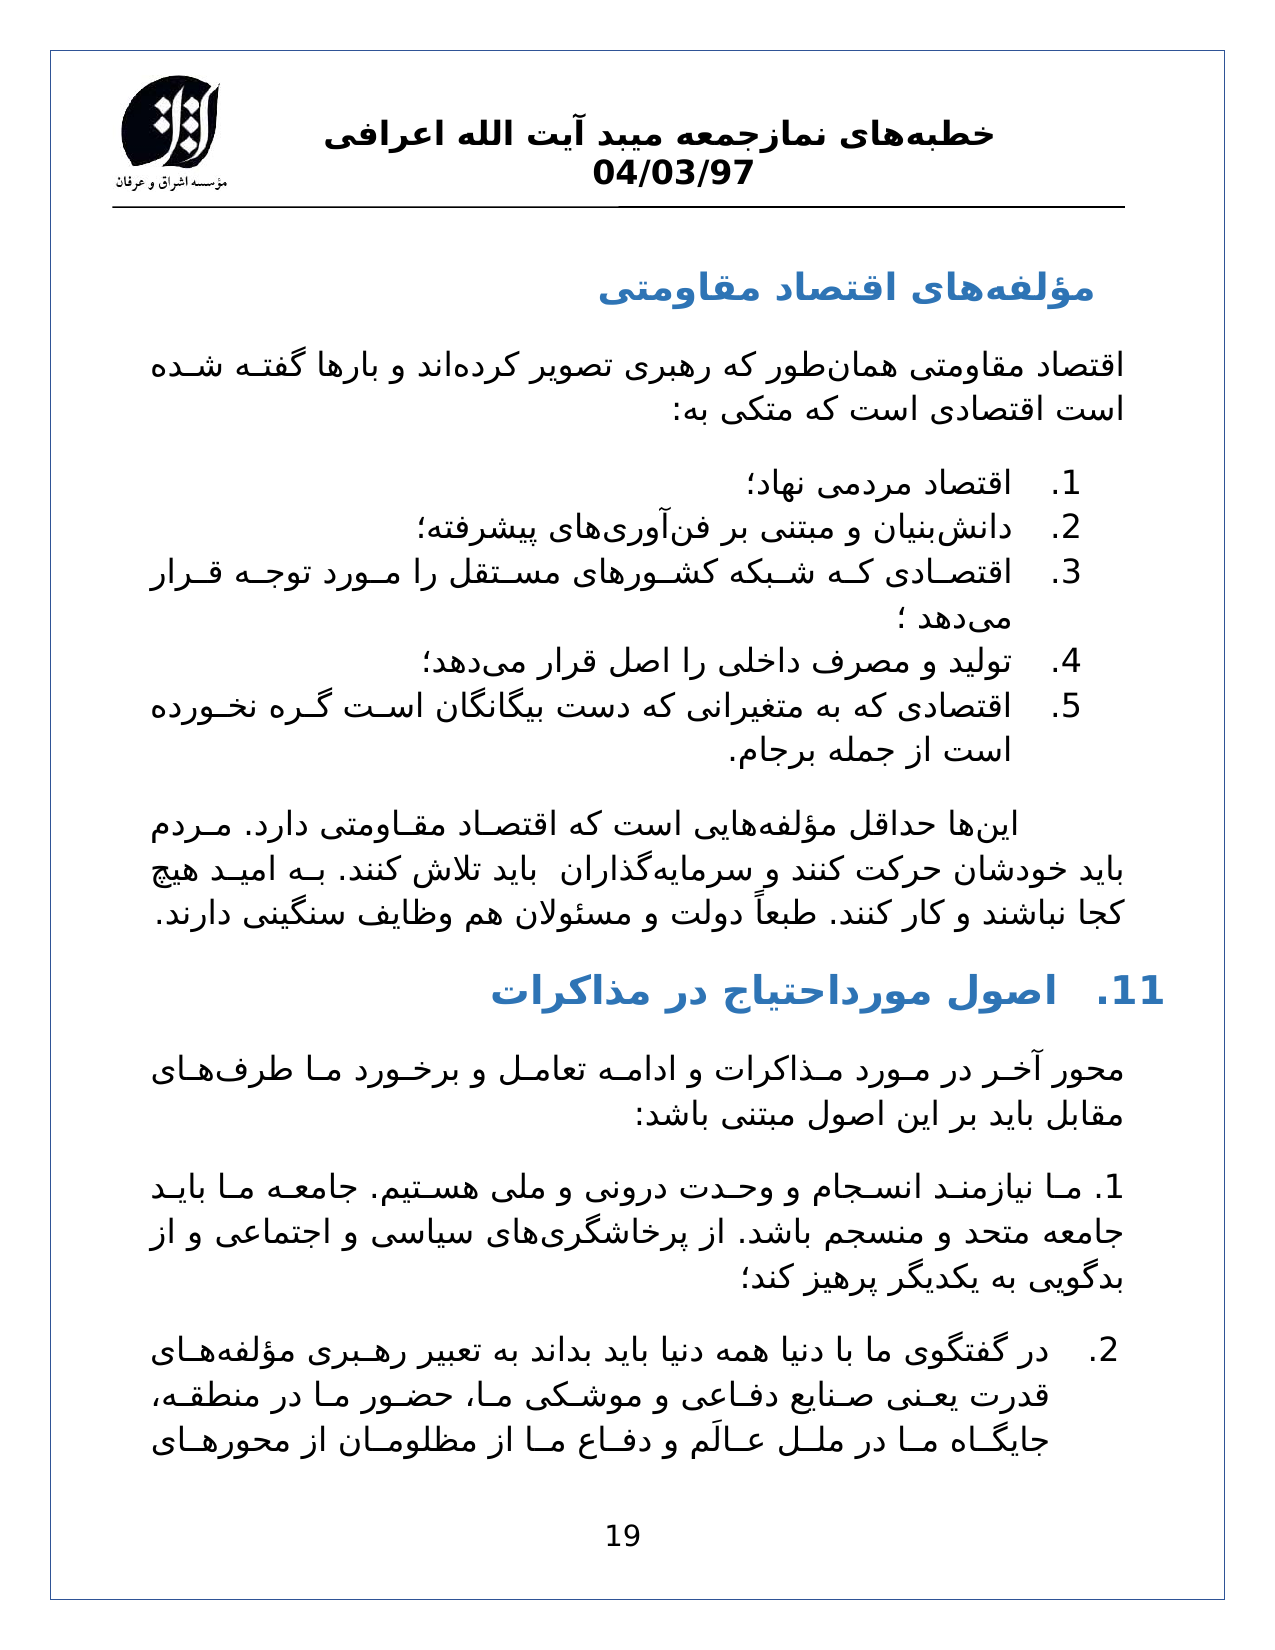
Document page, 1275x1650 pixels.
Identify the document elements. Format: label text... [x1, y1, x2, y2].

text اقتصاد مقاومتی همان‌طور که رهبری تصویر کرده‌اند و بارها گفته شده است اقتصادی است که متکی به: [150, 345, 1125, 428]
text محور آخر در مورد مذاکرات و ادامه تعامل و برخورد ما طرف‌های مقابل باید بر این اصول مبتنی باشد: [150, 1166, 1125, 1250]
list دانش‌بنیان و مبتنی بر فن‌آوری‌های پیشرفته؛ [150, 537, 1050, 576]
subtitle مؤلفه‌های اقتصاد مقاومتی [150, 266, 1125, 309]
text 1. ما نیازمند انسجام و وحدت درونی و ملی هستیم. جامعه ما باید جامعه متحد و منسجم باشد. از پرخاشگری‌های سیاسی و اجتماعی و از بدگویی به یکدیگر پرهیز کند؛ [150, 1285, 1125, 1413]
subtitle اصول مورداحتیاج در مذاکرات [150, 1084, 1095, 1130]
list اقتصادی که به متغیرانی که دست بیگانگان است گره نخورده است از جمله برجام. [150, 803, 1050, 886]
list تولید و مصرف داخلی را اصل قرار می‌دهد؛ [150, 729, 1050, 768]
list اقتصادی که شبکه کشورهای مستقل را مورد توجه قرار می‌دهد ؛ [150, 611, 1050, 694]
picture [112, 75, 228, 192]
text این‌ها حداقل مؤلفه‌هایی است که اقتصاد مقاومتی دارد. مردم باید خودشان حرکت کنند و سرمایه‌گذاران باید تلاش کنند. به امید هیچ کجا نباشند و کار کنند. طبعاً دولت و مسئولان هم وظایف سنگینی دارند. [150, 921, 1125, 1049]
list اقتصاد مردمی نهاد؛ [150, 463, 1050, 502]
